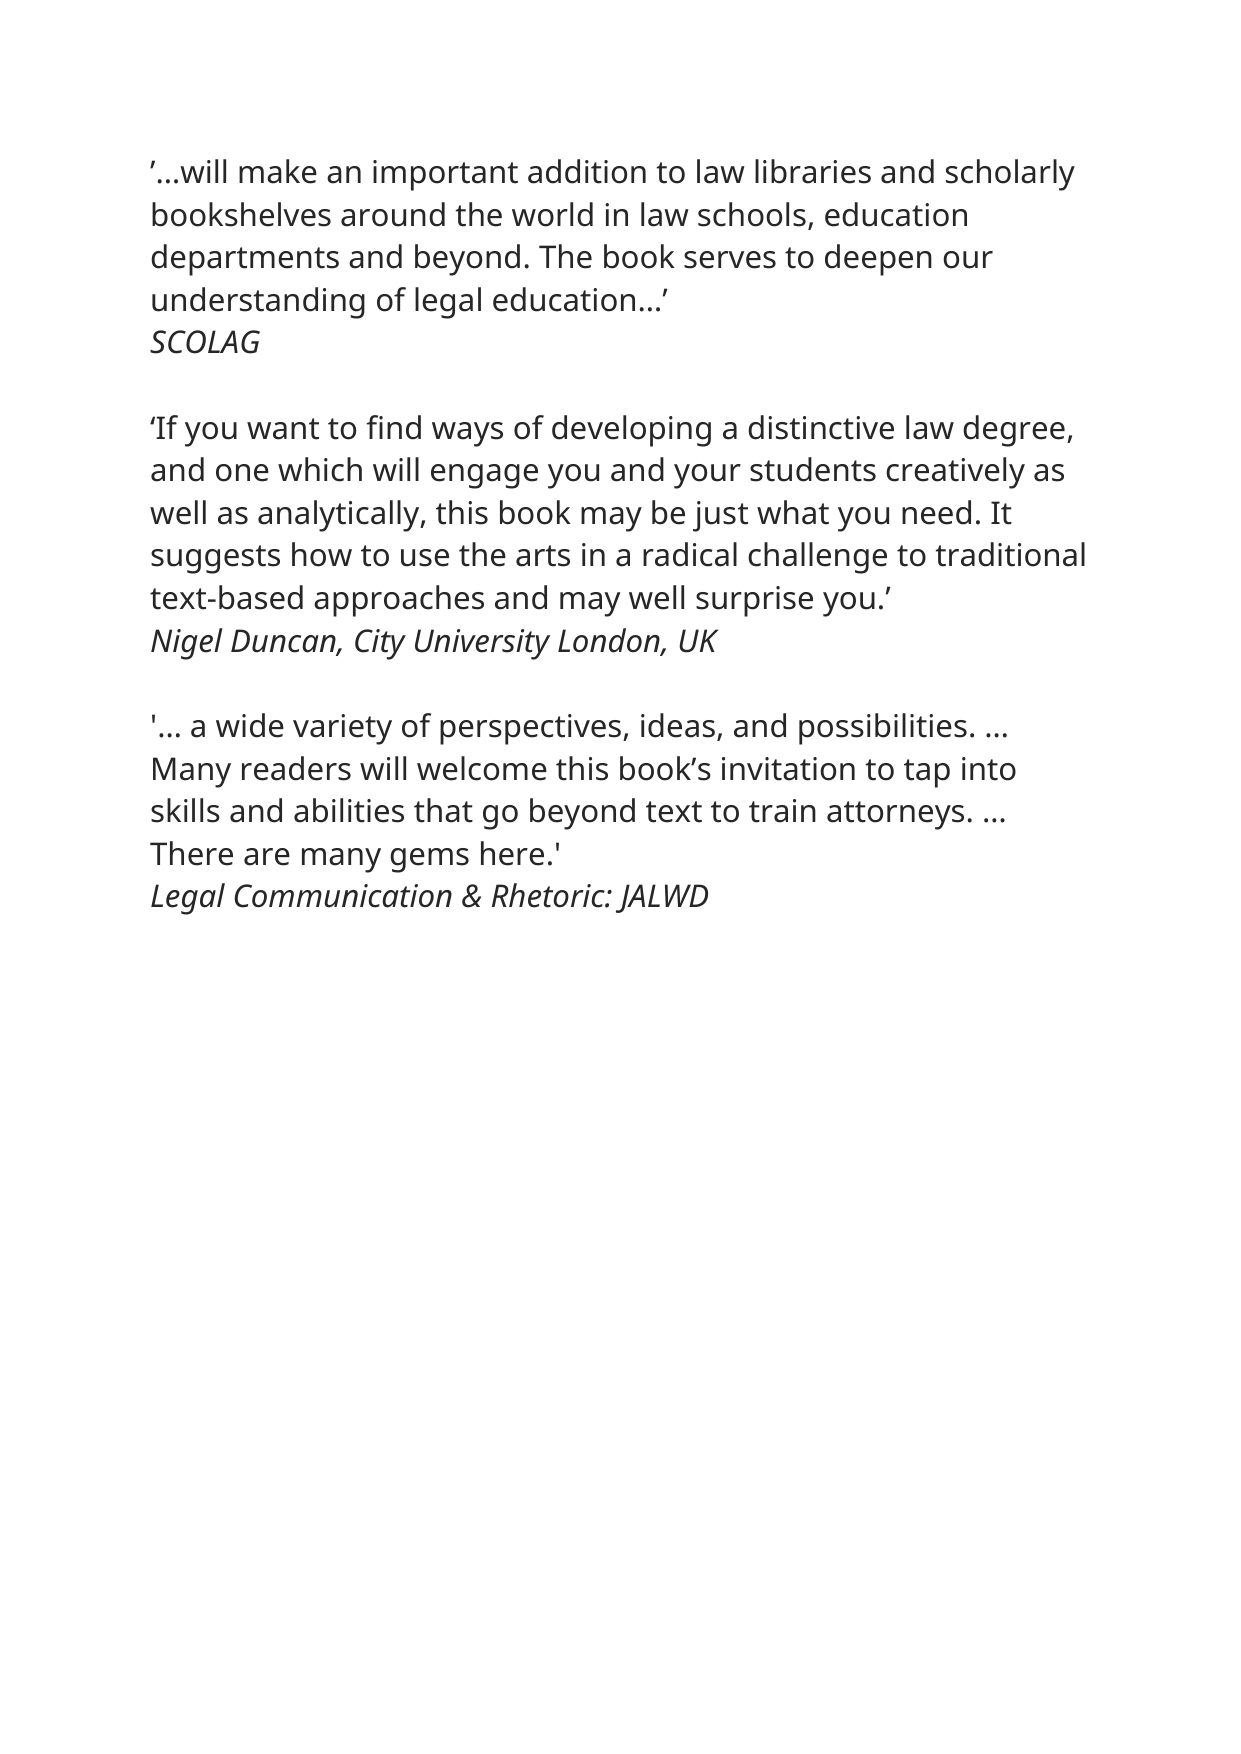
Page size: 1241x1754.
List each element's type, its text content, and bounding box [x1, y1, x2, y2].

text Legal Communication & Rhetoric: JALWD [150, 874, 1090, 917]
text '… a wide variety of perspectives, ideas, and possibilities. … Many readers will welcome this book’s invitation to tap into skills and abilities that go beyond text to train attorneys. … There are many gems here.' [150, 704, 1090, 874]
text ’…will make an important addition to law libraries and scholarly bookshelves around the world in law schools, education departments and beyond. The book serves to deepen our understanding of legal education…’ [150, 150, 1090, 320]
text SCOLAG [150, 320, 1090, 363]
text ‘If you want to find ways of developing a distinctive law degree, and one which will engage you and your students creatively as well as analytically, this book may be just what you need. It suggests how to use the arts in a radical challenge to traditional text-based approaches and may well surprise you.’ [150, 406, 1090, 619]
text Nigel Duncan, City University London, UK [150, 619, 1090, 661]
